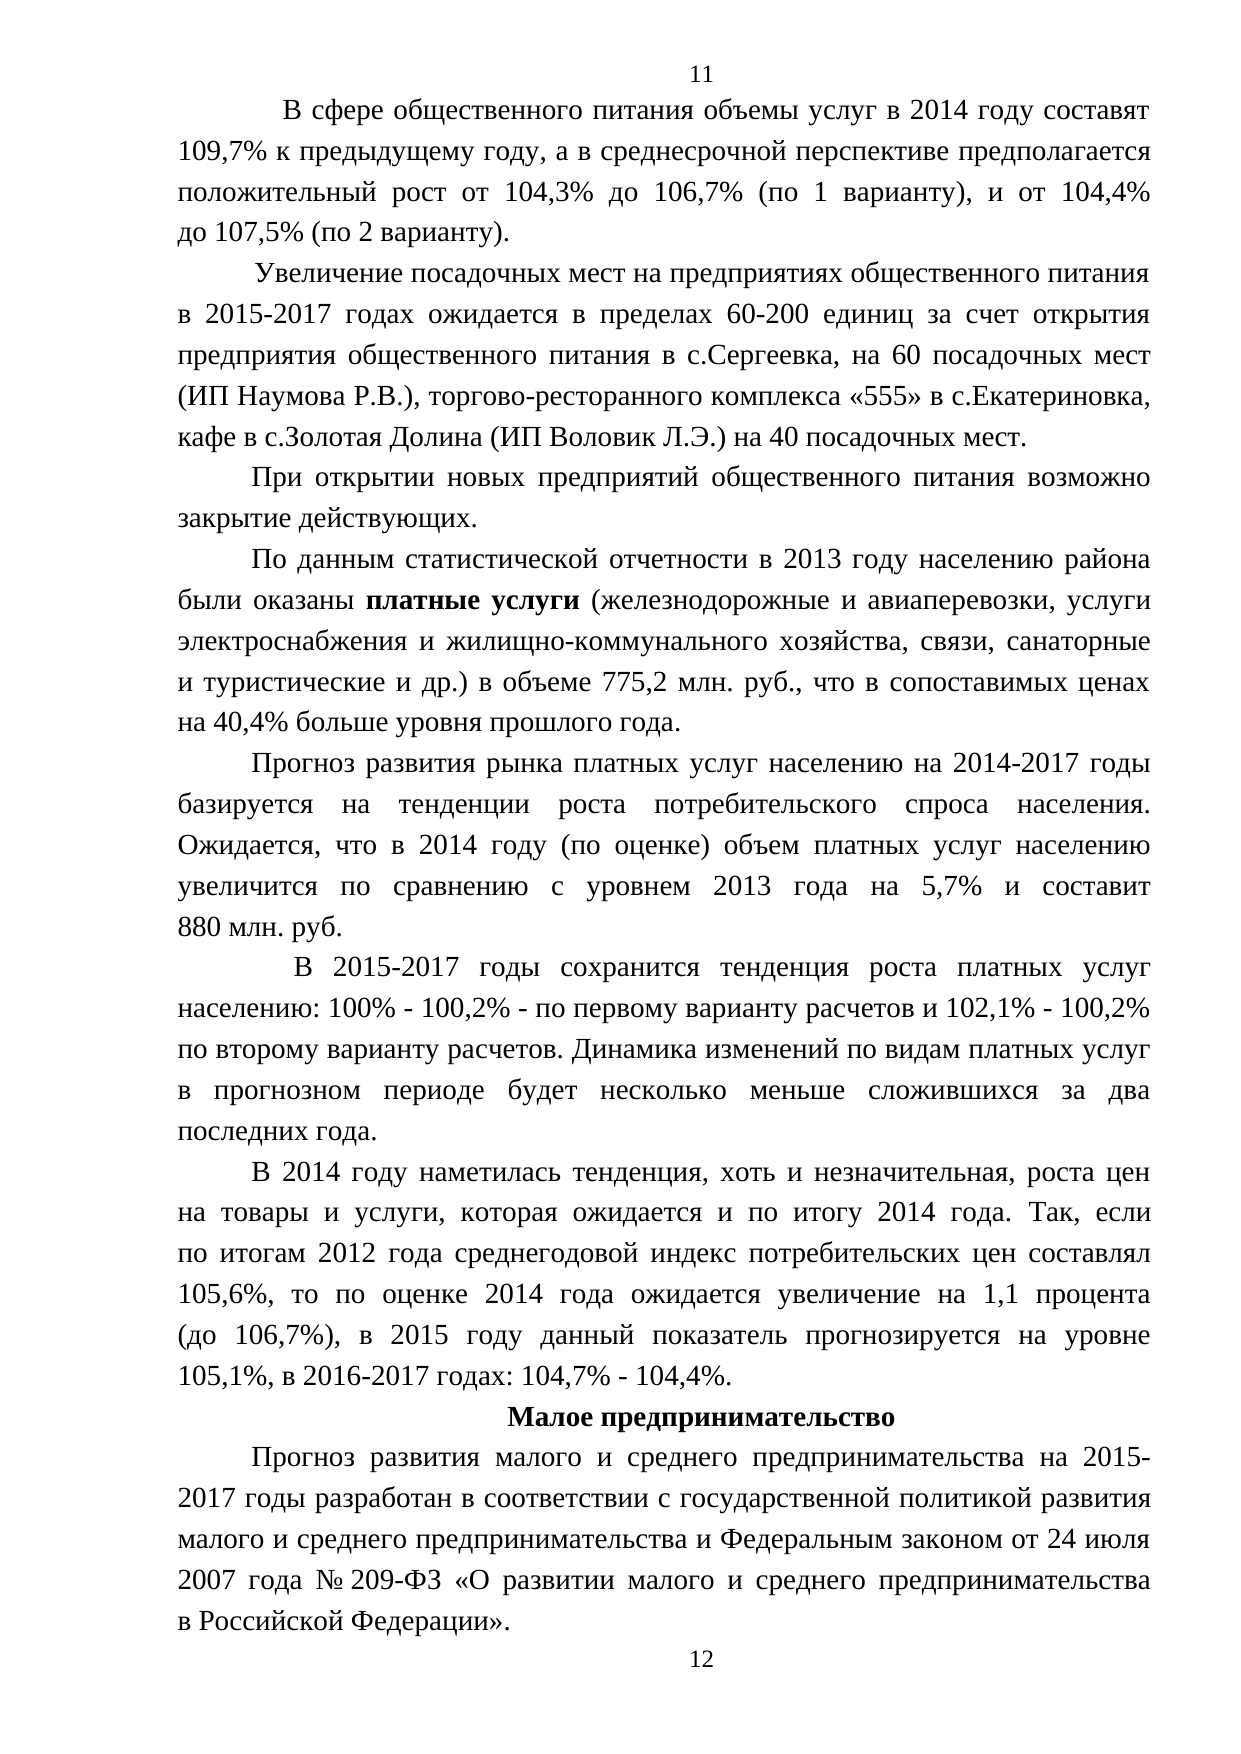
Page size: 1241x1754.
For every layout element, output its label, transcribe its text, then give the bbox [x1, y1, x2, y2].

text 11 [177, 59, 1152, 88]
text Прогноз развития рынка платных услуг населению на 2014-2017 годы базируется на тенденции роста потребительского спроса населения. Ожидается, что в 2014 году (по оценке) объем платных услуг населению увеличится по сравнению с уровнем 2013 года на 5,7% и составит 880 млн. руб. [177, 745, 1152, 942]
text В 2014 году наметилась тенденция, хоть и незначительная, роста цен на товары и услуги, которая ожидается и по итогу 2014 года. Так, если по итогам 2012 года среднегодовой индекс потребительских цен составлял 105,6%, то по оценке 2014 года ожидается увеличение на 1,1 процента (до 106,7%), в 2015 году данный показатель прогнозируется на уровне 105,1%, в 2016-2017 годах: 104,7% - 104,4%. [177, 1154, 1152, 1391]
text При открытии новых предприятий общественного питания возможно закрытие действующих. [177, 459, 1152, 534]
text В 2015-2017 годы сохранится тенденция роста платных услуг населению: 100% - 100,2% - по первому варианту расчетов и 102,1% - 100,2% по второму варианту расчетов. Динамика изменений по видам платных услуг в прогнозном периоде будет несколько меньше сложившихся за два последних года. [177, 949, 1152, 1146]
text 12 [177, 1644, 1152, 1672]
text По данным статистической отчетности в 2013 году населению района были оказаны платные услуги (железнодорожные и авиаперевозки, услуги электроснабжения и жилищно-коммунального хозяйства, связи, санаторные и туристические и др.) в объеме 775,2 млн. руб., что в сопоставимых ценах на 40,4% больше уровня прошлого года. [177, 541, 1152, 738]
text Прогноз развития малого и среднего предпринимательства на 2015-2017 годы разработан в соответствии с государственной политикой развития малого и среднего предпринимательства и Федеральным законом от 24 июля 2007 года № 209-ФЗ «О развитии малого и среднего предпринимательства в Российской Федерации». [177, 1439, 1152, 1636]
text Малое предпринимательство [177, 1399, 1152, 1432]
text В сфере общественного питания объемы услуг в 2014 году составят 109,7% к предыдущему году, а в среднесрочной перспективе предполагается положительный рост от 104,3% до 106,7% (по 1 варианту), и от 104,4% до 107,5% (по 2 варианту). [177, 92, 1152, 248]
text Увеличение посадочных мест на предприятиях общественного питания в 2015-2017 годах ожидается в пределах 60-200 единиц за счет открытия предприятия общественного питания в с.Сергеевка, на 60 посадочных мест (ИП Наумова Р.В.), торгово-ресторанного комплекса «555» в с.Екатериновка, кафе в с.Золотая Долина (ИП Воловик Л.Э.) на 40 посадочных мест. [177, 255, 1152, 452]
